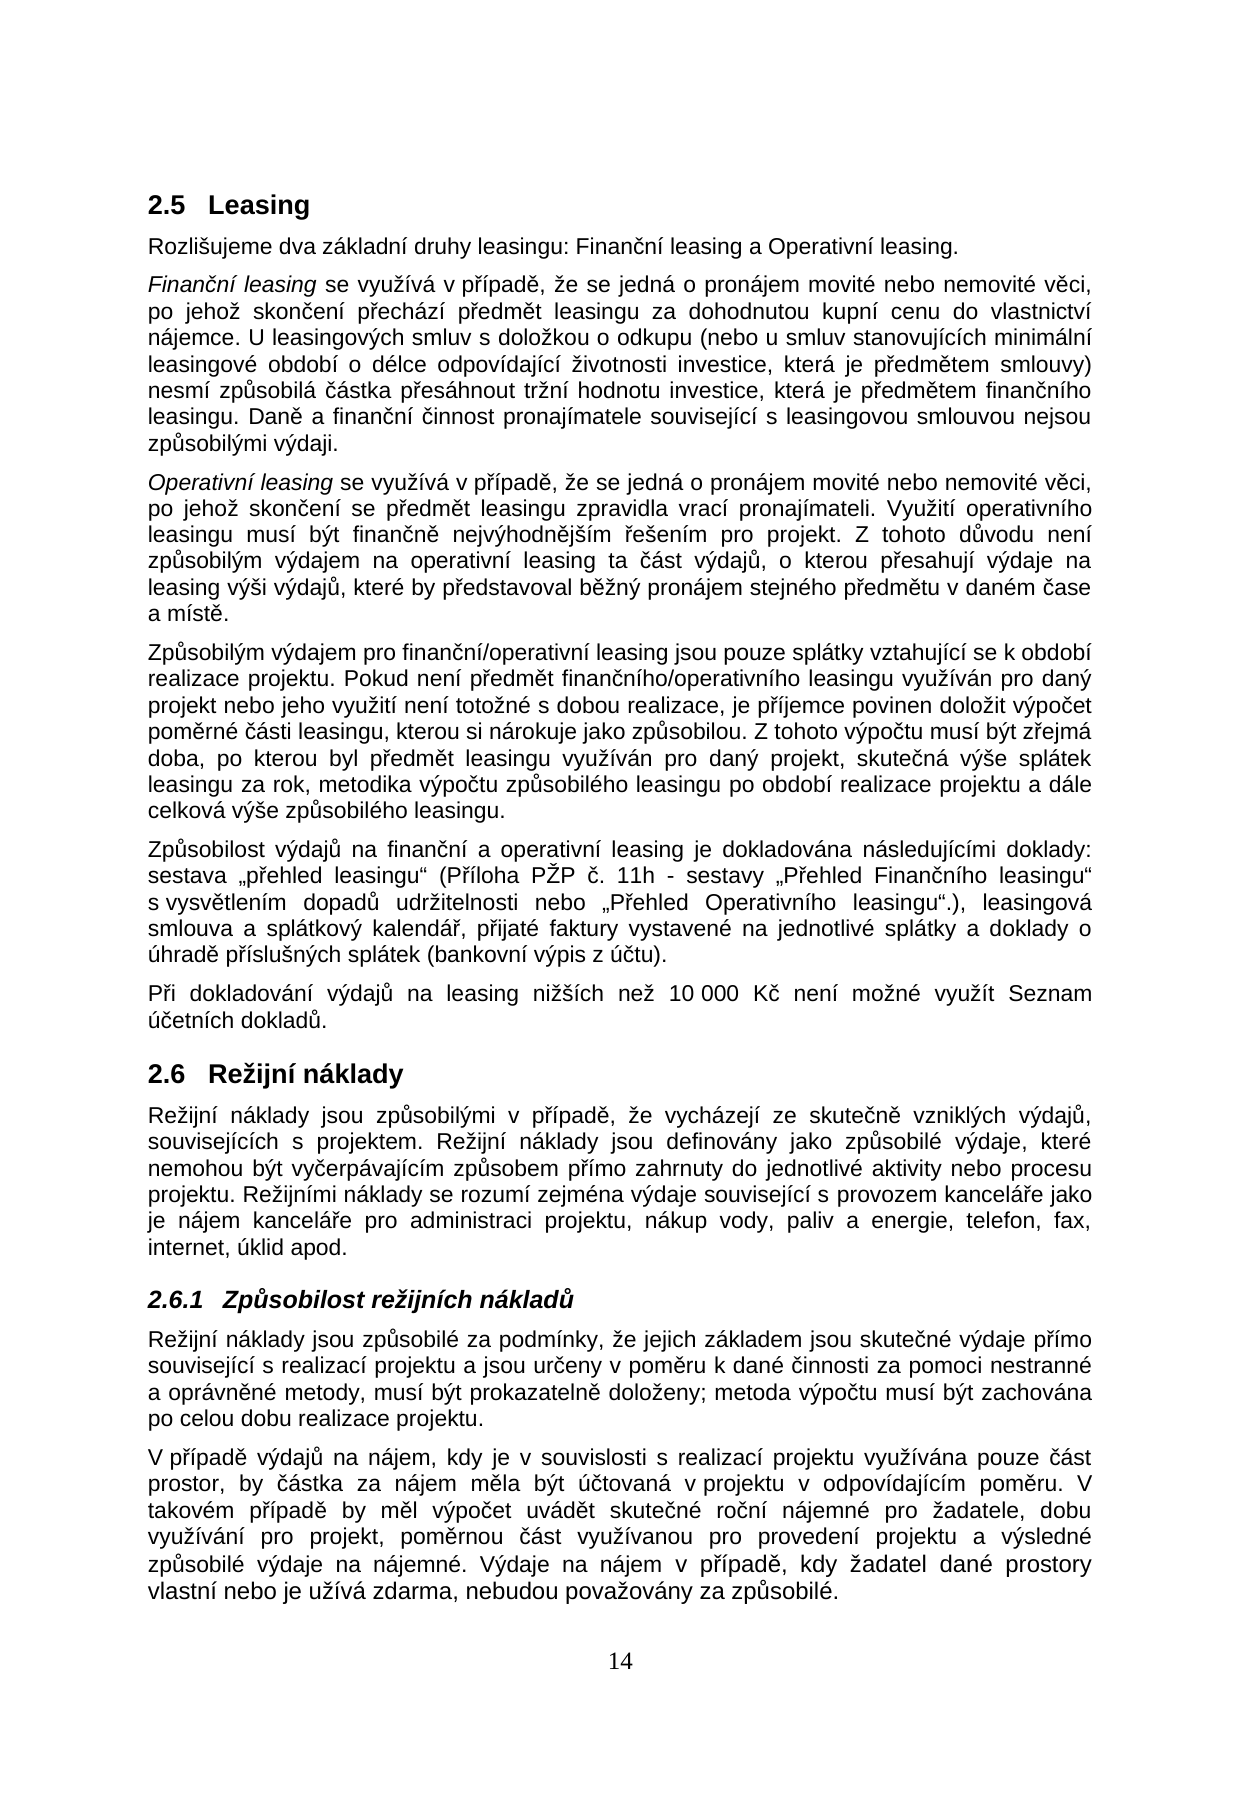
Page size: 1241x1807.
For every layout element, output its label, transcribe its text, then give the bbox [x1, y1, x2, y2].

text Režijní náklady jsou způsobilými v případě, že vycházejí ze skutečně vzniklých výdajů, souvisejících s projektem. Režijní náklady jsou definovány jako způsobilé výdaje, které nemohou být vyčerpávajícím způsobem přímo zahrnuty do jednotlivé aktivity nebo procesu projektu. Režijními náklady se rozumí zejména výdaje související s provozem kanceláře jako je nájem kanceláře pro administraci projektu, nákup vody, paliv a energie, telefon, fax, internet, úklid apod. [148, 1102, 1092, 1260]
text Způsobilým výdajem pro finanční/operativní leasing jsou pouze splátky vztahující se k období realizace projektu. Pokud není předmět finančního/operativního leasingu využíván pro daný projekt nebo jeho využití není totožné s dobou realizace, je příjemce povinen doložit výpočet poměrné části leasingu, kterou si nárokuje jako způsobilou. Z tohoto výpočtu musí být zřejmá doba, po kterou byl předmět leasingu využíván pro daný projekt, skutečná výše splátek leasingu za rok, metodika výpočtu způsobilého leasingu po období realizace projektu a dále celková výše způsobilého leasingu. [148, 639, 1092, 823]
text Způsobilost výdajů na finanční a operativní leasing je dokladována následujícími doklady: sestava „přehled leasingu“ (Příloha PŽP č. 11h - sestavy „Přehled Finančního leasingu“ s vysvětlením dopadů udržitelnosti nebo „Přehled Operativního leasingu“.), leasingová smlouva a splátkový kalendář, přijaté faktury vystavené na jednotlivé splátky a doklady o úhradě příslušných splátek (bankovní výpis z účtu). [148, 836, 1092, 968]
subtitle Způsobilost režijních nákladů [148, 1285, 1092, 1314]
text Finanční leasing se využívá v případě, že se jedná o pronájem movité nebo nemovité věci, po jehož skončení přechází předmět leasingu za dohodnutou kupní cenu do vlastnictví nájemce. U leasingových smluv s doložkou o odkupu (nebo u smluv stanovujících minimální leasingové období o délce odpovídající životnosti investice, která je předmětem smlouvy) nesmí způsobilá částka přesáhnout tržní hodnotu investice, která je předmětem finančního leasingu. Daně a finanční činnost pronajímatele související s leasingovou smlouvou nejsou způsobilými výdaji. [148, 271, 1092, 456]
text Režijní náklady jsou způsobilé za podmínky, že jejich základem jsou skutečné výdaje přímo související s realizací projektu a jsou určeny v poměru k dané činnosti za pomoci nestranné a oprávněné metody, musí být prokazatelně doloženy; metoda výpočtu musí být zachována po celou dobu realizace projektu. [148, 1326, 1092, 1432]
text Rozlišujeme dva základní druhy leasingu: Finanční leasing a Operativní leasing. [148, 233, 1092, 259]
subtitle Leasing [148, 189, 1092, 220]
text Při dokladování výdajů na leasing nižších než 10 000 Kč není možné využít Seznam účetních dokladů. [148, 980, 1092, 1033]
text V případě výdajů na nájem, kdy je v souvislosti s realizací projektu využívána pouze část prostor, by částka za nájem měla být účtovaná v projektu v odpovídajícím poměru. V takovém případě by měl výpočet uvádět skutečné roční nájemné pro žadatele, dobu využívání pro projekt, poměrnou část využívanou pro provedení projektu a výsledné způsobilé výdaje na nájemné. Výdaje na nájem v případě, kdy žadatel dané prostory vlastní nebo je užívá zdarma, nebudou považovány za způsobilé. [148, 1444, 1092, 1605]
subtitle Režijní náklady [148, 1058, 1092, 1089]
text Operativní leasing se využívá v případě, že se jedná o pronájem movité nebo nemovité věci, po jehož skončení se předmět leasingu zpravidla vrací pronajímateli. Využití operativního leasingu musí být finančně nejvýhodnějším řešením pro projekt. Z tohoto důvodu není způsobilým výdajem na operativní leasing ta část výdajů, o kterou přesahují výdaje na leasing výši výdajů, které by představoval běžný pronájem stejného předmětu v daném čase a místě. [148, 468, 1092, 627]
